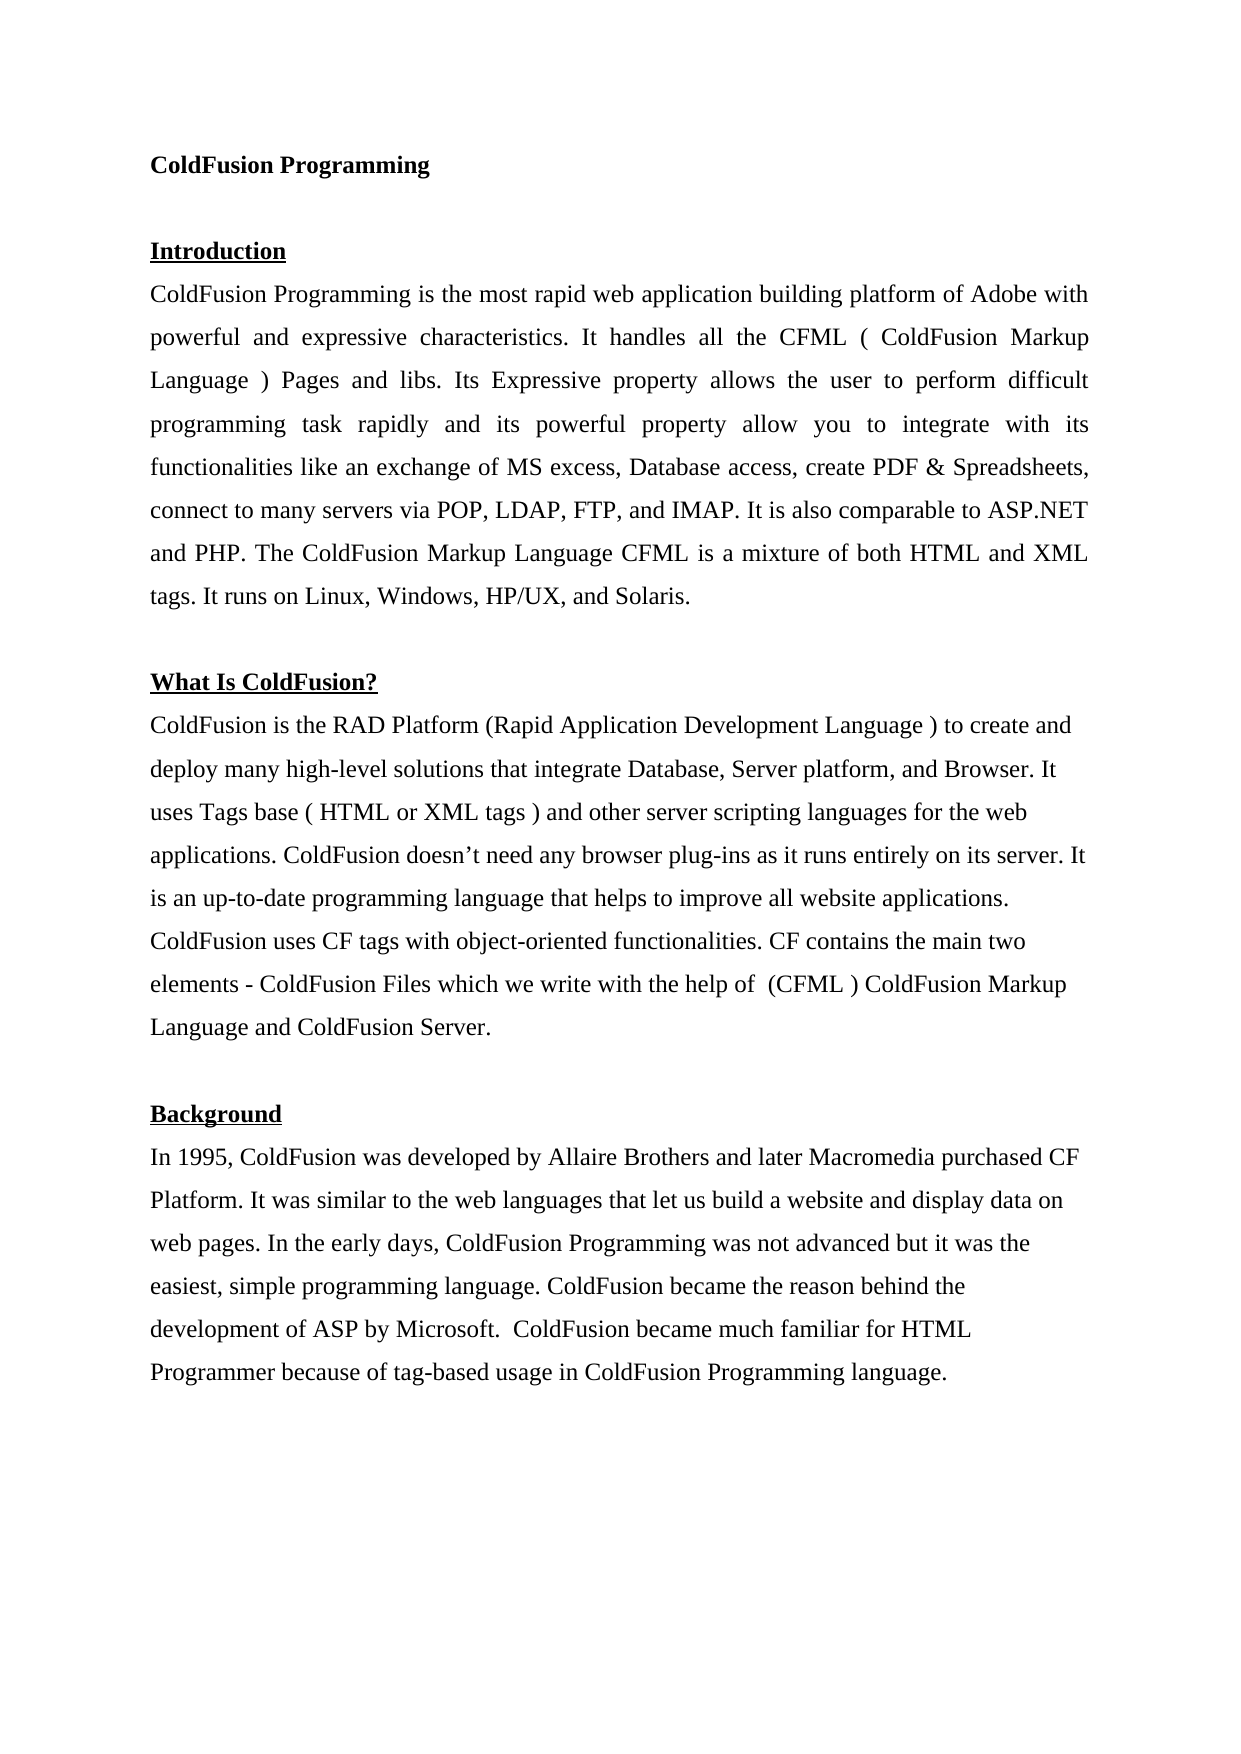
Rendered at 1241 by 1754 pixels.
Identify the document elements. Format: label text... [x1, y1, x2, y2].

text ColdFusion uses CF tags with object-oriented functionalities. CF contains the main two elements - ColdFusion Files which we write with the help of (CFML ) ColdFusion Markup Language and ColdFusion Server. [150, 926, 1090, 1041]
text Introduction [150, 236, 1090, 265]
text ColdFusion is the RAD Platform (Rapid Application Development Language ) to create and deploy many high-level solutions that integrate Database, Server platform, and Browser. It uses Tags base ( HTML or XML tags ) and other server scripting languages for the web applications. ColdFusion doesn’t need any browser plug-ins as it runs entirely on its server. It is an up-to-date programming language that helps to improve all website applications. [150, 711, 1090, 912]
text Background [150, 1099, 1090, 1127]
text ColdFusion Programming [150, 150, 1090, 179]
text In 1995, ColdFusion was developed by Allaire Brothers and later Macromedia purchased CF Platform. It was similar to the web languages that let us build a website and display data on web pages. In the early days, ColdFusion Programming was not advanced but it was the easiest, simple programming language. ColdFusion became the reason behind the development of ASP by Microsoft. ColdFusion became much familiar for HTML Programmer because of tag-based usage in ColdFusion Programming language. [150, 1142, 1090, 1386]
text What Is ColdFusion? [150, 667, 1090, 696]
text ColdFusion Programming is the most rapid web application building platform of Adobe with powerful and expressive characteristics. It handles all the CFML ( ColdFusion Markup Language ) Pages and libs. Its Expressive property allows the user to perform difficult programming task rapidly and its powerful property allow you to integrate with its functionalities like an exchange of MS excess, Database access, create PDF & Spreadsheets, connect to many servers via POP, LDAP, FTP, and IMAP. It is also comparable to ASP.NET and PHP. The ColdFusion Markup Language CFML is a mixture of both HTML and XML tags. It runs on Linux, Windows, HP/UX, and Solaris. [150, 279, 1090, 610]
